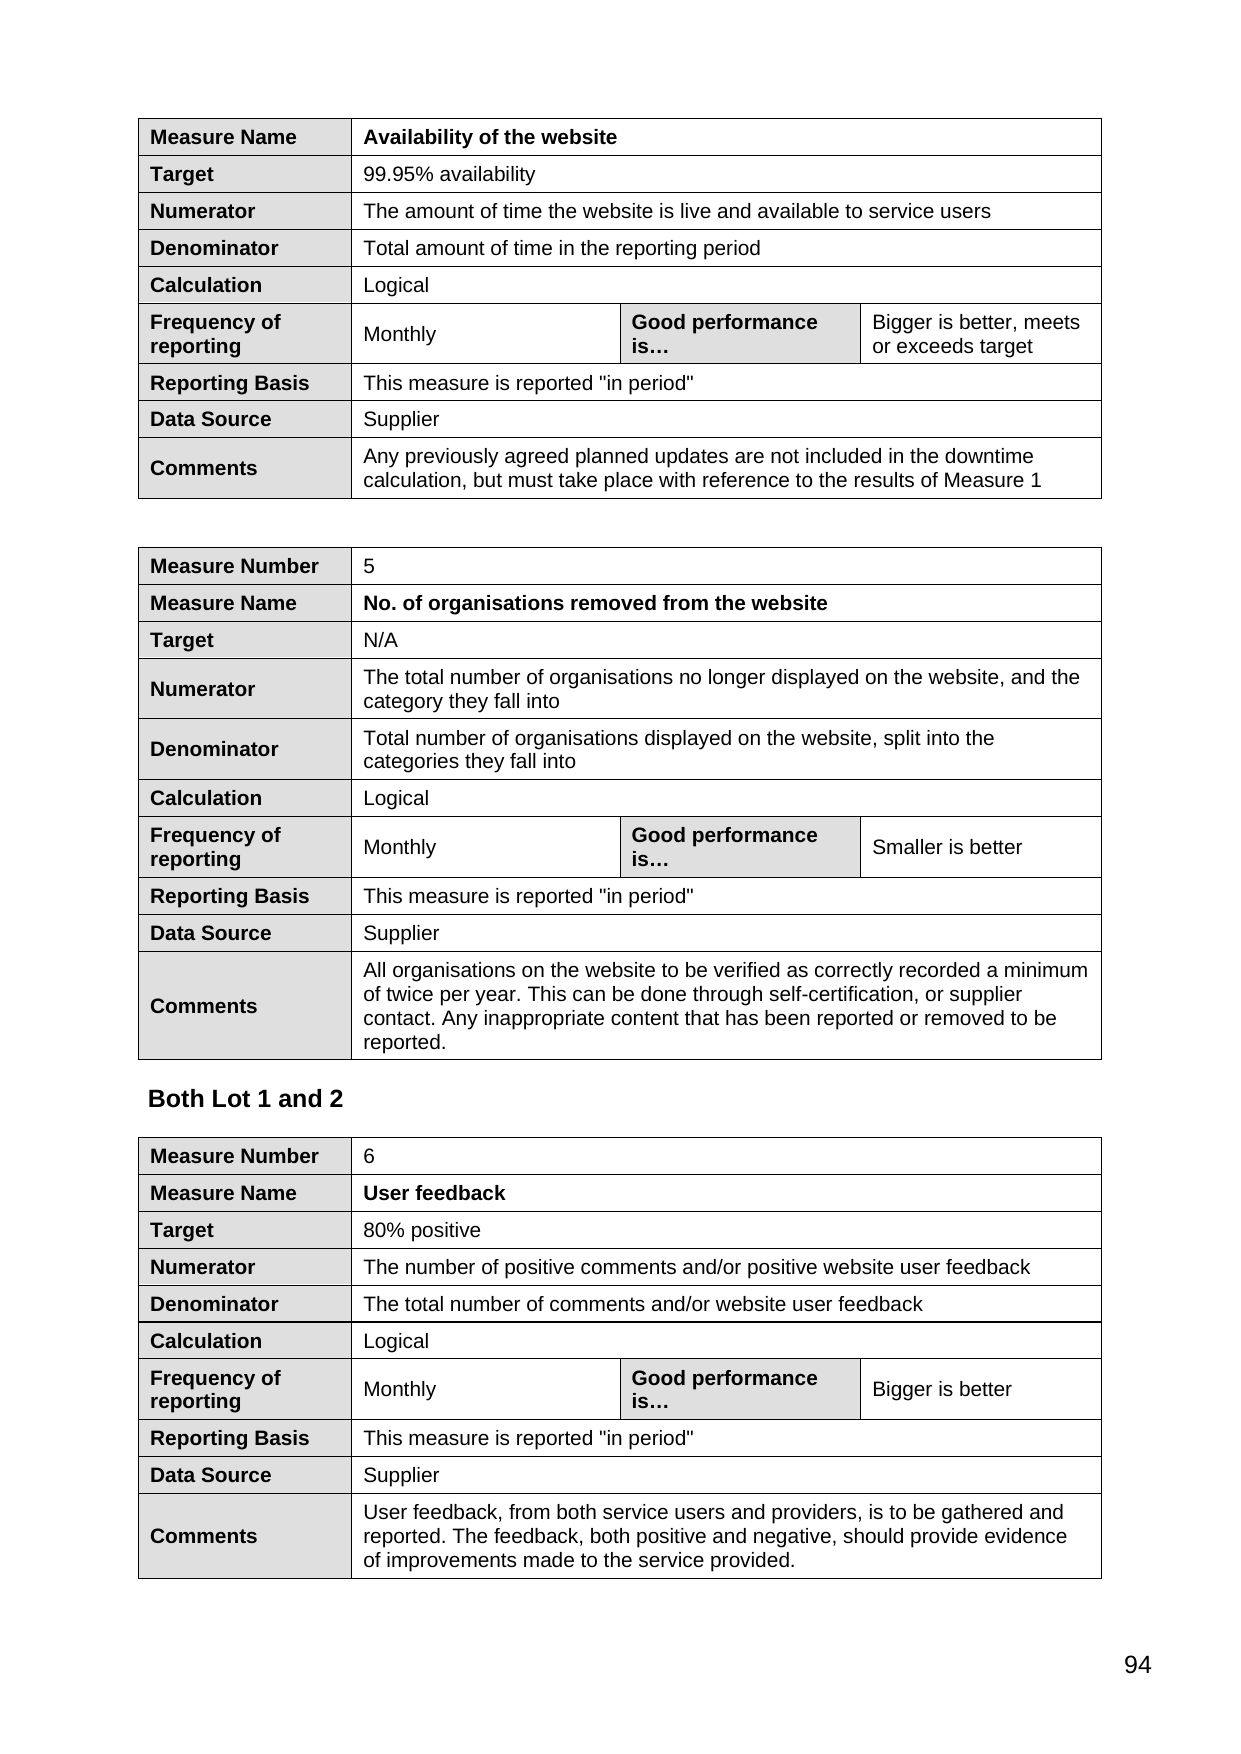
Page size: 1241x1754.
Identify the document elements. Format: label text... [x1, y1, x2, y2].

table_cell This measure is reported "in period" [352, 878, 1101, 914]
table_cell Data Source [139, 401, 351, 437]
table_cell Monthly [352, 817, 620, 877]
table_cell Any previously agreed planned updates are not included in the downtime calculation, but must take place with reference to the results of Measure 1 [352, 438, 1101, 498]
table_cell User feedback, from both service users and providers, is to be gathered and reported. The feedback, both positive and negative, should provide evidence of improvements made to the service provided. [352, 1494, 1101, 1578]
table_cell Frequency of reporting [139, 817, 351, 877]
table_cell All organisations on the website to be verified as correctly recorded a minimum of twice per year. This can be done through self-certification, or supplier contact. Any inappropriate content that has been reported or removed to be reported. [352, 952, 1101, 1059]
table_cell Logical [352, 780, 1101, 816]
table_cell User feedback [352, 1175, 1101, 1211]
table_cell Measure Name [139, 119, 351, 155]
table_cell Measure Name [139, 585, 351, 621]
table_cell Reporting Basis [139, 1420, 351, 1456]
table_cell Supplier [352, 401, 1101, 437]
table_cell Data Source [139, 915, 351, 951]
table_cell Numerator [139, 1249, 351, 1284]
table_cell Reporting Basis [139, 364, 351, 400]
table_cell The total number of comments and/or website user feedback [352, 1286, 1101, 1321]
table_cell Logical [352, 267, 1101, 302]
table_cell Supplier [352, 1457, 1101, 1493]
table_cell This measure is reported "in period" [352, 1420, 1101, 1456]
table_cell Target [139, 156, 351, 192]
table_cell Numerator [139, 193, 351, 229]
table_cell N/A [352, 622, 1101, 657]
table_cell Frequency of reporting [139, 304, 351, 363]
table_cell Total amount of time in the reporting period [352, 230, 1101, 266]
table_cell Comments [139, 438, 351, 498]
table_cell Comments [139, 1494, 351, 1578]
table_header 5 [352, 548, 1101, 584]
table_cell Numerator [139, 659, 351, 718]
table_cell Good performance is… [621, 1359, 860, 1419]
table_header 6 [352, 1138, 1101, 1174]
table_cell Calculation [139, 1323, 351, 1358]
table_cell Availability of the website [352, 119, 1101, 155]
table_cell Bigger is better [861, 1359, 1101, 1419]
table_cell This measure is reported "in period" [352, 364, 1101, 400]
table_cell Measure Name [139, 1175, 351, 1211]
table_cell Frequency of reporting [139, 1359, 351, 1419]
table_cell The amount of time the website is live and available to service users [352, 193, 1101, 229]
table_cell Good performance is… [621, 817, 860, 877]
table_cell The total number of organisations no longer displayed on the website, and the category they fall into [352, 659, 1101, 718]
table_cell Denominator [139, 230, 351, 266]
table_cell 99.95% availability [352, 156, 1101, 192]
table_cell Reporting Basis [139, 878, 351, 914]
table_cell Data Source [139, 1457, 351, 1493]
table_cell Total number of organisations displayed on the website, split into the categories they fall into [352, 719, 1101, 779]
table_cell Calculation [139, 780, 351, 816]
table_cell Denominator [139, 1286, 351, 1321]
table_cell Denominator [139, 719, 351, 779]
table_cell Monthly [352, 304, 620, 363]
table_cell Monthly [352, 1359, 620, 1419]
table_cell Supplier [352, 915, 1101, 951]
table_cell Logical [352, 1323, 1101, 1358]
table_cell Good performance is… [621, 304, 860, 363]
table_cell Comments [139, 952, 351, 1059]
table_cell Target [139, 1212, 351, 1248]
table_cell Smaller is better [861, 817, 1101, 877]
table_cell Bigger is better, meets or exceeds target [861, 304, 1101, 363]
table_cell Calculation [139, 267, 351, 302]
table_header Measure Number [139, 548, 351, 584]
table_cell Target [139, 622, 351, 657]
text Both Lot 1 and 2 [148, 1084, 1092, 1113]
table_cell The number of positive comments and/or positive website user feedback [352, 1249, 1101, 1284]
table_cell 80% positive [352, 1212, 1101, 1248]
table_cell No. of organisations removed from the website [352, 585, 1101, 621]
table_header Measure Number [139, 1138, 351, 1174]
